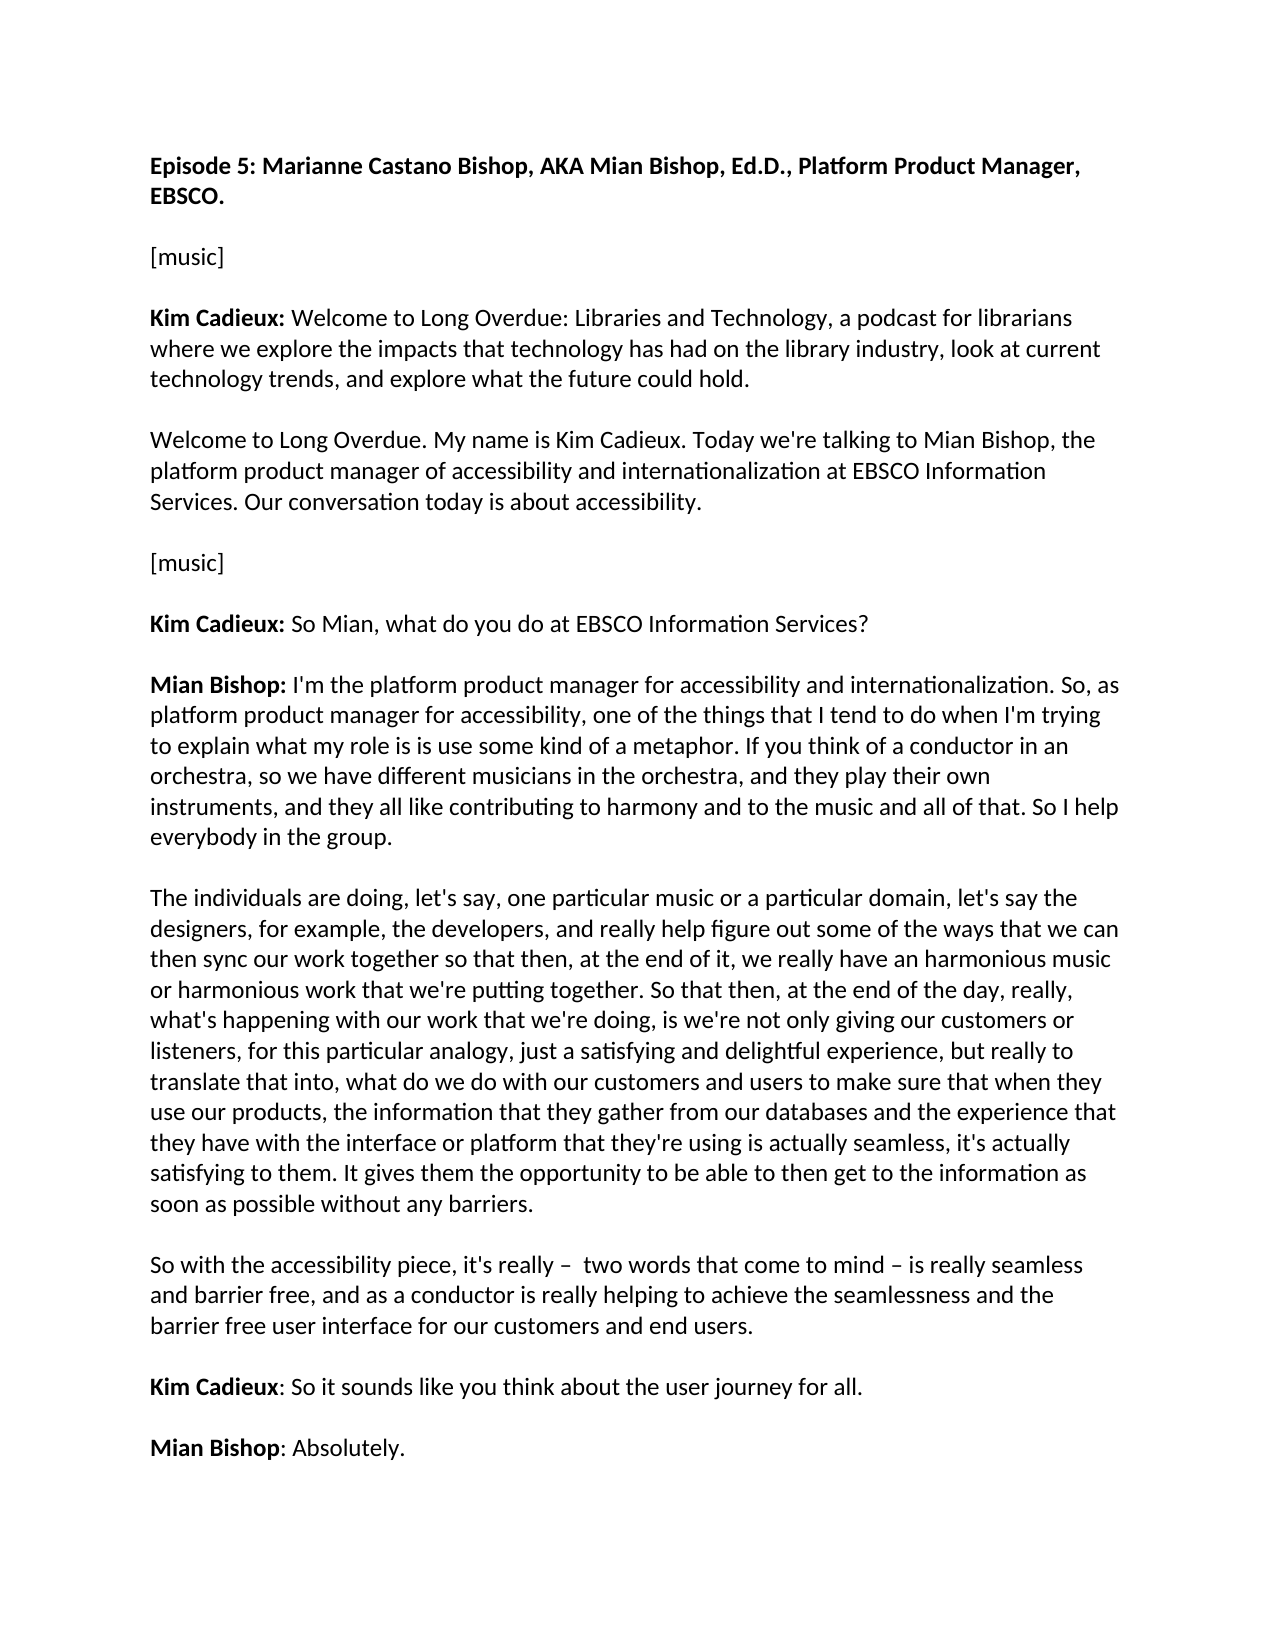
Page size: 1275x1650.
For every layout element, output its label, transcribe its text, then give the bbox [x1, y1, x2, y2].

text Mian Bishop: I'm the platform product manager for accessibility and internationalization. So, as platform product manager for accessibility, one of the things that I tend to do when I'm trying to explain what my role is is use some kind of a metaphor. If you think of a conductor in an orchestra, so we have different musicians in the orchestra, and they play their own instruments, and they all like contributing to harmony and to the music and all of that. So I help everybody in the group. [150, 669, 1125, 852]
text Kim Cadieux: So it sounds like you think about the user journey for all. [150, 1371, 1125, 1401]
text The individuals are doing, let's say, one particular music or a particular domain, let's say the designers, for example, the developers, and really help figure out some of the ways that we can then sync our work together so that then, at the end of it, we really have an harmonious music or harmonious work that we're putting together. So that then, at the end of the day, really, what's happening with our work that we're doing, is we're not only giving our customers or listeners, for this particular analogy, just a satisfying and delightful experience, but really to translate that into, what do we do with our customers and users to make sure that when they use our products, the information that they gather from our databases and the experience that they have with the interface or platform that they're using is actually seamless, it's actually satisfying to them. It gives them the opportunity to be able to then get to the information as soon as possible without any barriers. [150, 882, 1125, 1218]
text Kim Cadieux: Welcome to Long Overdue: Libraries and Technology, a podcast for librarians where we explore the impacts that technology has had on the library industry, look at current technology trends, and explore what the future could hold. [150, 303, 1125, 394]
text Services. Our conversation today is about accessibility. [150, 486, 1125, 516]
text [music] [150, 547, 1125, 577]
text Kim Cadieux: So Mian, what do you do at EBSCO Information Services? [150, 608, 1125, 638]
text [music] [150, 242, 1125, 272]
text Welcome to Long Overdue. My name is Kim Cadieux. Today we're talking to Mian Bishop, the platform product manager of accessibility and internationalization at EBSCO Information [150, 425, 1125, 486]
text So with the accessibility piece, it's really – two words that come to mind – is really seamless and barrier free, and as a conductor is really helping to achieve the seamlessness and the barrier free user interface for our customers and end users. [150, 1249, 1125, 1340]
text Mian Bishop: Absolutely. [150, 1432, 1125, 1462]
text Episode 5: Marianne Castano Bishop, AKA Mian Bishop, Ed.D., Platform Product Manager, EBSCO. [150, 150, 1125, 211]
